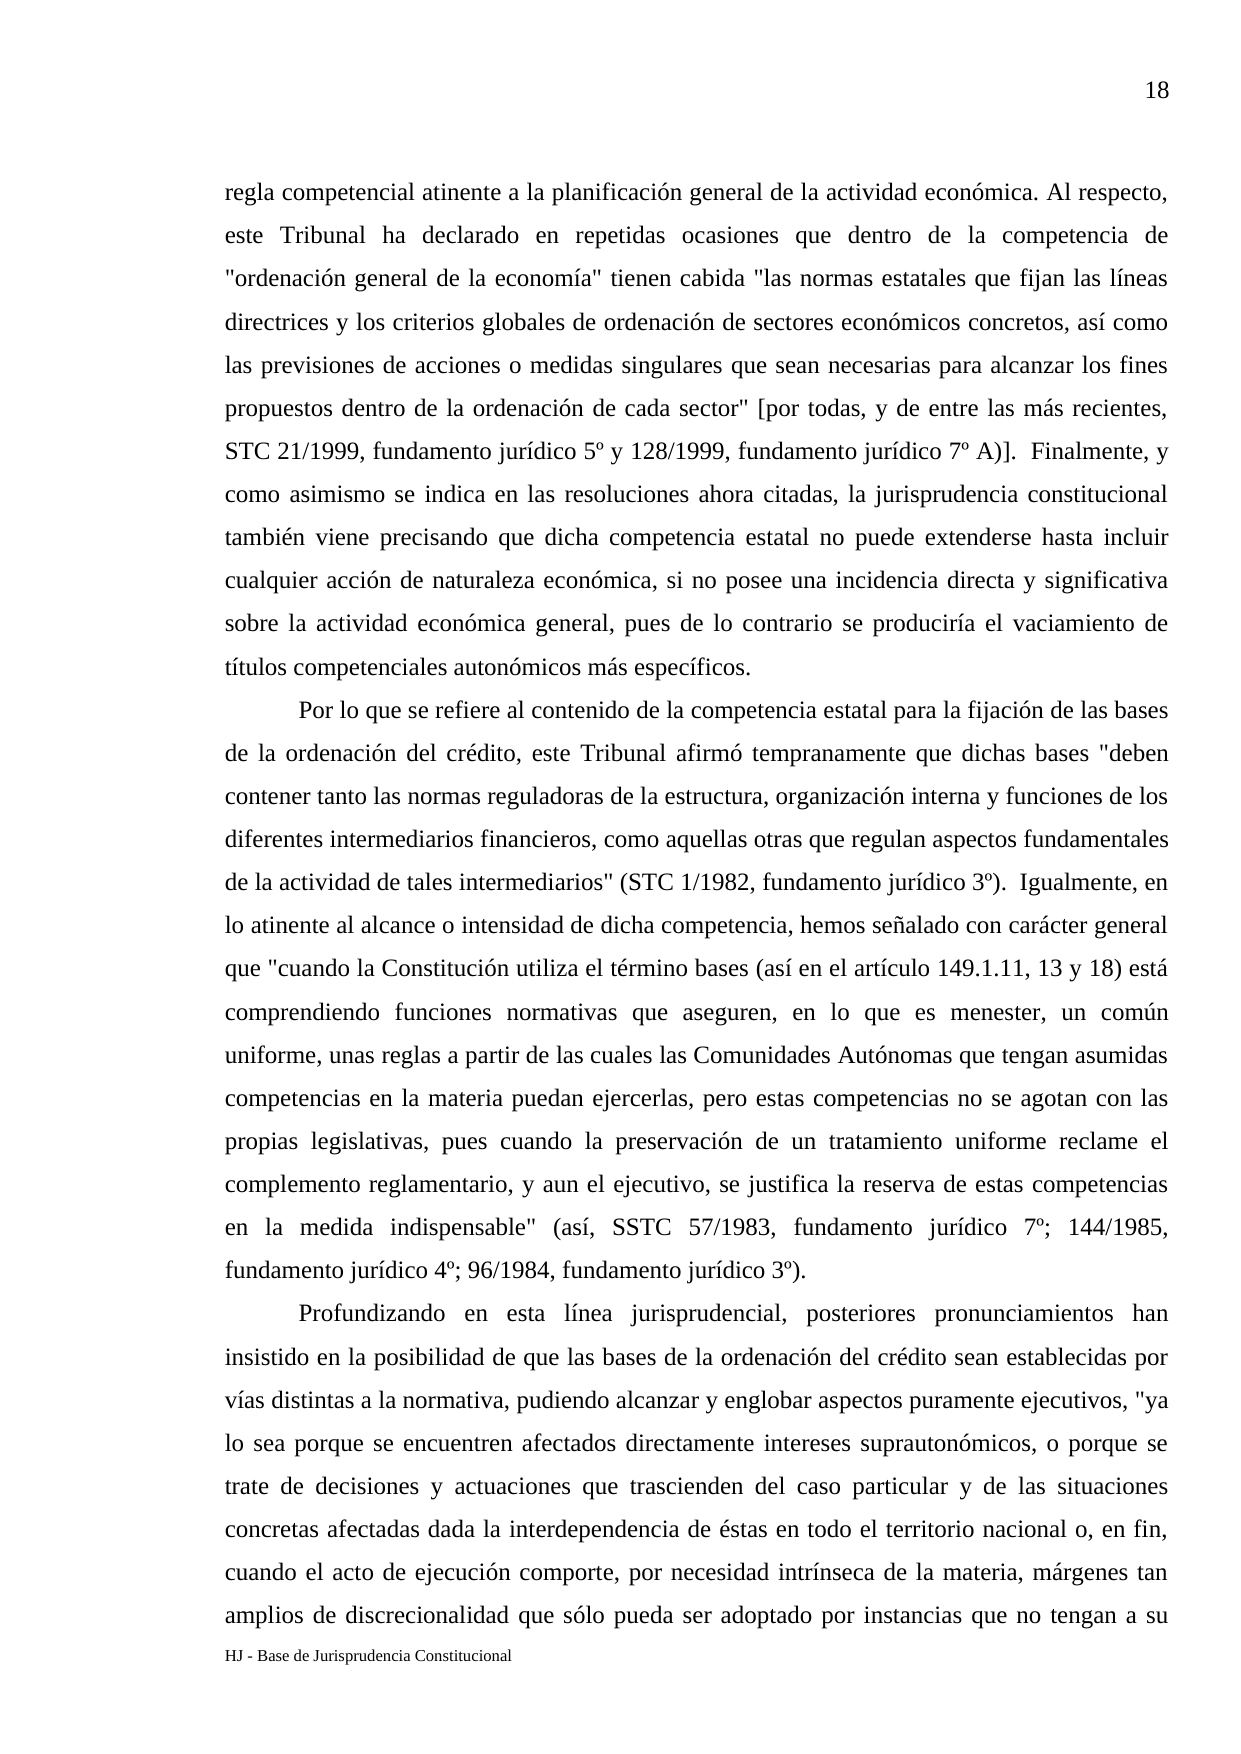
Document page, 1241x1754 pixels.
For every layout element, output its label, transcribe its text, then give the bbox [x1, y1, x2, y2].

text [224, 1298, 1169, 1629]
text Por lo que se refiere al contenido de la competencia estatal para la fijación de las bases de la ordenación del crédito, este Tribunal afirmó tempranamente que dichas bases "deben contener tanto las normas reguladoras de la estructura, organización interna y funciones de los diferentes intermediarios financieros, como aquellas otras que regulan aspectos fundamentales de la actividad de tales intermediarios" (STC 1/1982, fundamento jurídico 3º). Igualmente, en lo atinente al alcance o intensidad de dicha competencia, hemos señalado con carácter general que "cuando la Constitución utiliza el término bases (así en el artículo 149.1.11, 13 y 18) está comprendiendo funciones normativas que aseguren, en lo que es menester, un común uniforme, unas reglas a partir de las cuales las Comunidades Autónomas que tengan asumidas competencias en la materia puedan ejercerlas, pero estas competencias no se agotan con las propias legislativas, pues cuando la preservación de un tratamiento uniforme reclame el complemento reglamentario, y aun el ejecutivo, se justifica la reserva de estas competencias en la medida indispensable" (así, SSTC 57/1983, fundamento jurídico 7º; 144/1985, fundamento jurídico 4º; 96/1984, fundamento jurídico 3º). [224, 695, 1169, 1284]
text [224, 177, 1169, 680]
